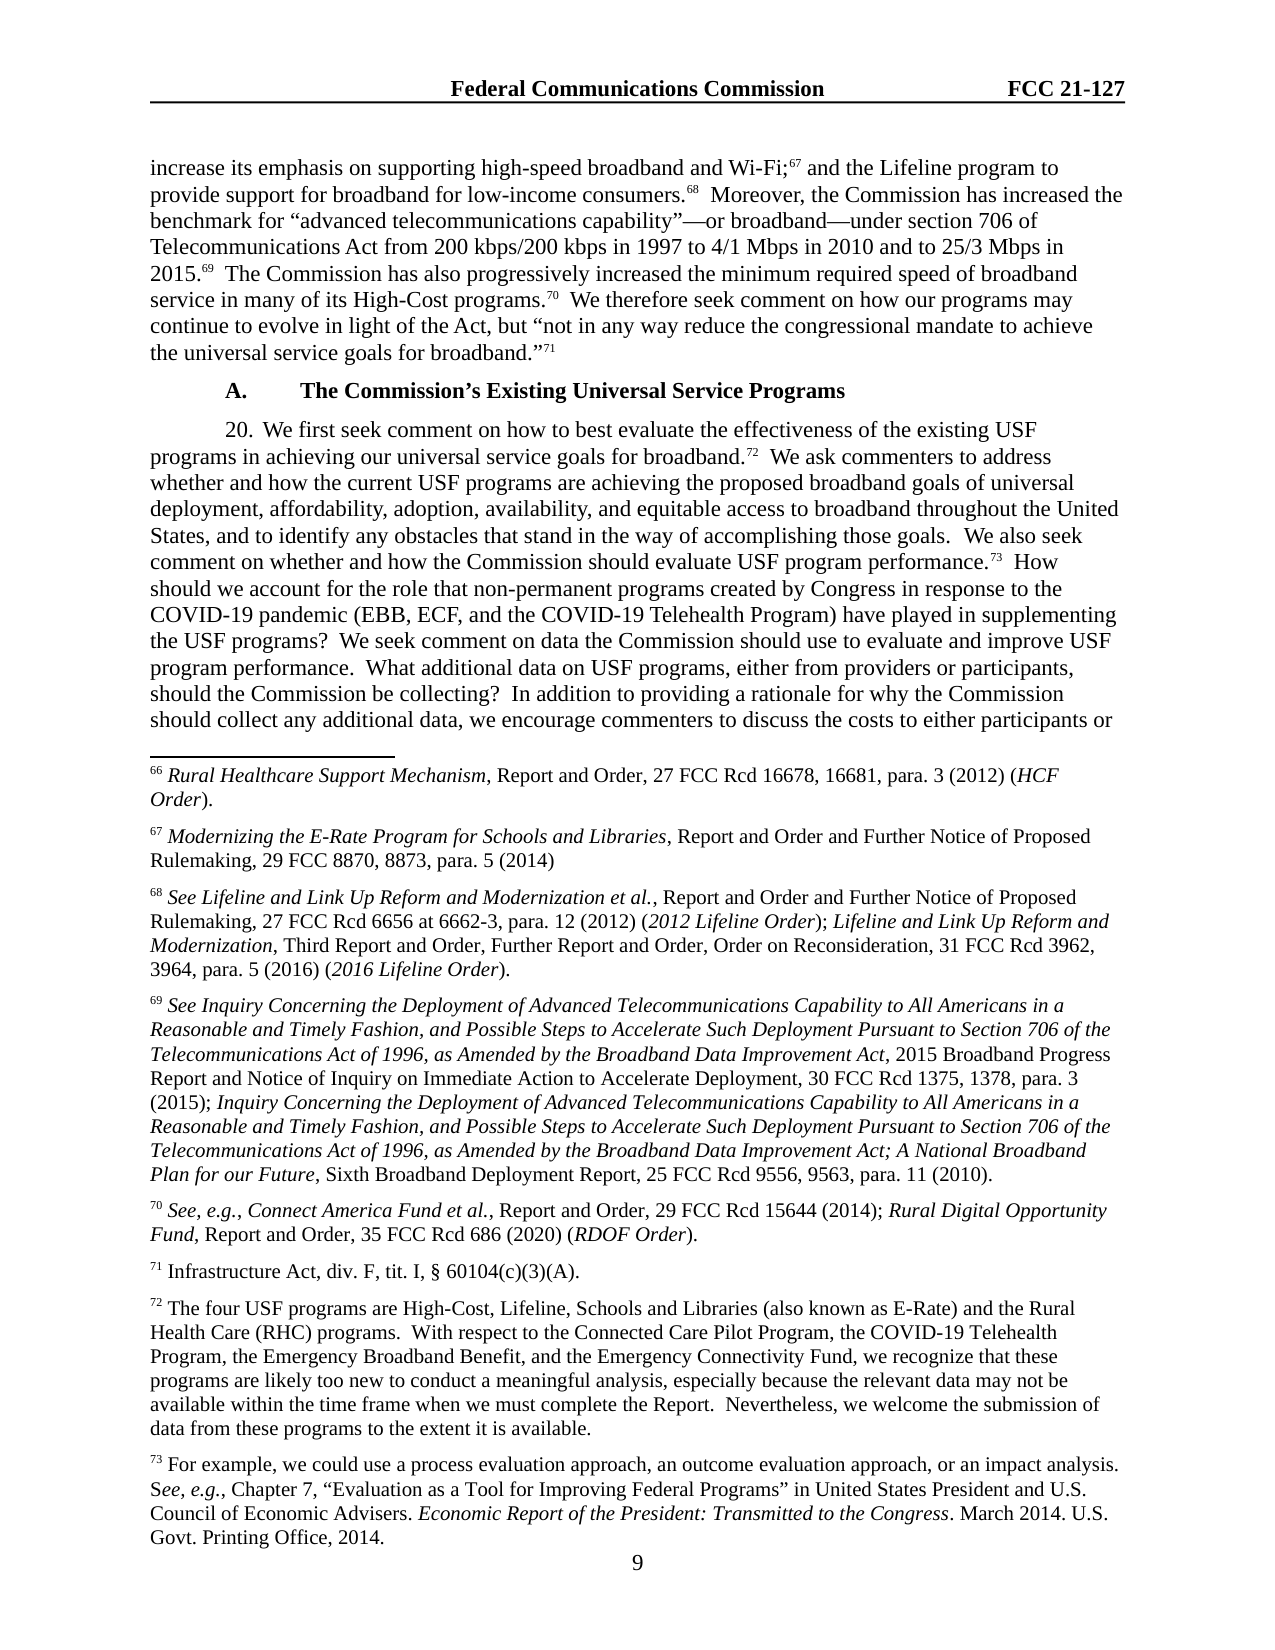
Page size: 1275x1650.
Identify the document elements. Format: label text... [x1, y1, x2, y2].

subtitle The Commission’s Existing Universal Service Programs [225, 378, 1125, 404]
text We first seek comment on how to best evaluate the effectiveness of the existing USF programs in achieving our universal service goals for broadband. We ask commenters to address whether and how the current USF programs are achieving the proposed broadband goals of universal deployment, affordability, adoption, availability, and equitable access to broadband throughout the United States, and to identify any obstacles that stand in the way of accomplishing those goals. We also seek comment on whether and how the Commission should evaluate USF program performance. How should we account for the role that non-permanent programs created by Congress in response to the COVID-19 pandemic (EBB, ECF, and the COVID-19 Telehealth Program) have played in supplementing the USF programs? We seek comment on data the Commission should use to evaluate and improve USF program performance. What additional data on USF programs, either from providers or participants, should the Commission be collecting? In addition to providing a rationale for why the Commission should collect any additional data, we encourage commenters to discuss the costs to either participants or providers from collecting the data. Would the benefits provided by the collection of any additional data outweigh the increased burden on program participants? Are there ways for the Commission to minimize data reporting burdens while still improving the quality of the USF data collected? Regarding the USF program data currently collected by the Commission, is there a need to standardize data collection either within or across USF programs? Should the Commission, to the extent possible, establish uniform guidelines for collecting, organizing, and storing data across USF programs? How do we balance the potential benefits from increased access to program data with the need to maintain confidentiality of Personal Identifiable Information (PII)? [150, 416, 1125, 733]
text We also seek comment on whether our universal service goals for broadband should evolve over time. The USF programs as first established supported primarily voice services. In 2011, the Commission recognized that fixed and mobile broadband had become “crucial to our nation’s economic growth, global competitiveness, and civic life,” and as such, comprehensively transformed the High-Cost programs “from supporting just voice service to supporting voice and broadband, both fixed and mobile, through IP networks.” Similar reforms followed in the other programs: the Healthcare Connect Fund to provide support for broadband networks for rural healthcare providers; the E-Rate program to increase its emphasis on supporting high-speed broadband and Wi-Fi; and the Lifeline program to provide support for broadband for low-income consumers. Moreover, the Commission has increased the benchmark for “advanced telecommunications capability”—or broadband—under section 706 of Telecommunications Act from 200 kbps/200 kbps in 1997 to 4/1 Mbps in 2010 and to 25/3 Mbps in 2015. The Commission has also progressively increased the minimum required speed of broadband service in many of its High-Cost programs. We therefore seek comment on how our programs may continue to evolve in light of the Act, but “not in any way reduce the congressional mandate to achieve the universal service goals for broadband.” [150, 154, 1125, 365]
